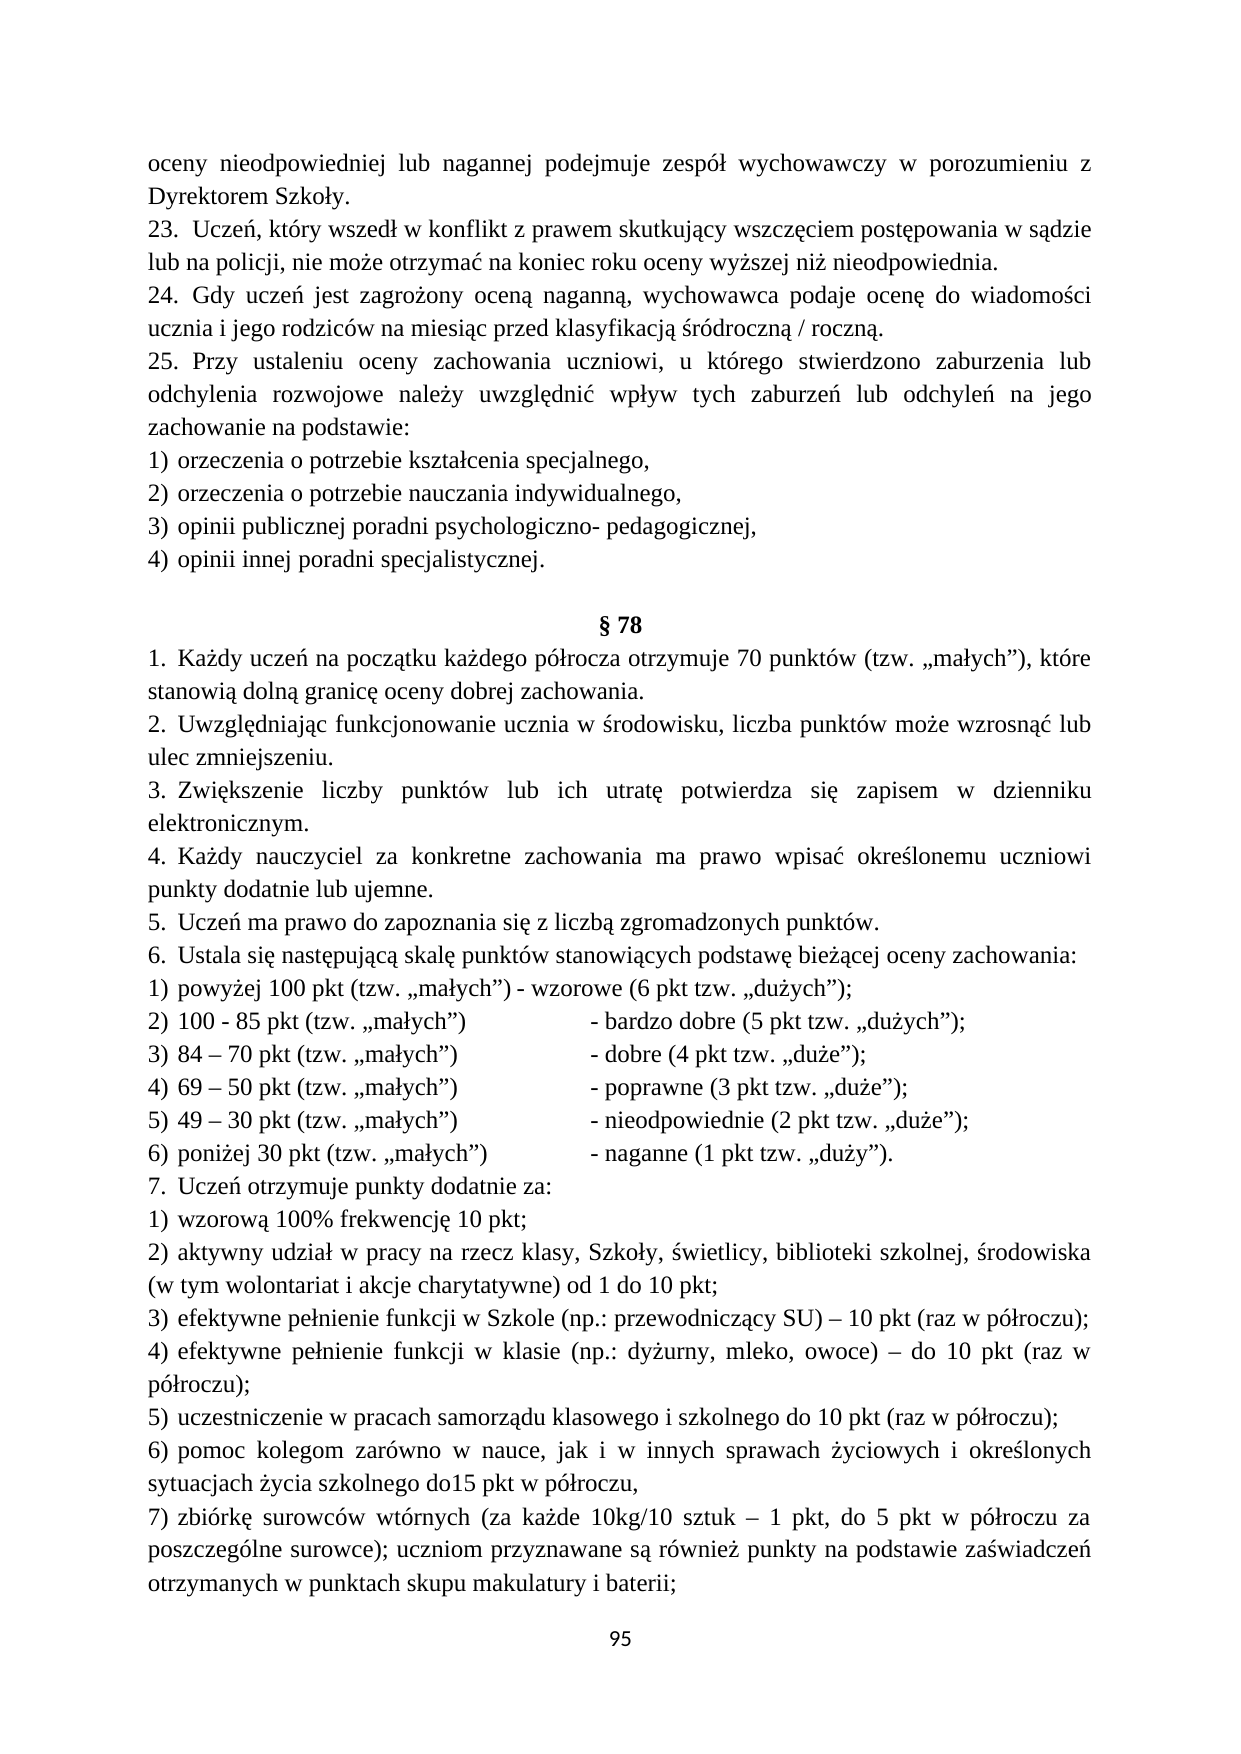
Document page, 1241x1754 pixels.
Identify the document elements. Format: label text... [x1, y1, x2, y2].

list Zwiększenie liczby punktów lub ich utratę potwierdza się zapisem w dzienniku elektronicznym. [148, 775, 1092, 837]
list Każdy nauczyciel za konkretne zachowania ma prawo wpisać określonemu uczniowi punkty dodatnie lub ujemne. [148, 841, 1092, 903]
list Ustala się następującą skalę punktów stanowiących podstawę bieżącej oceny zachowania: [148, 940, 1092, 969]
list powyżej 100 pkt (tzw. „małych”) - wzorowe (6 pkt tzw. „dużych”); [148, 973, 1092, 1002]
list efektywne pełnienie funkcji w Szkole (np.: przewodniczący SU) – 10 pkt (raz w półroczu); [148, 1303, 1092, 1332]
list Uczeń otrzymuje punkty dodatnie za: [148, 1171, 1092, 1200]
list Uwzględniając funkcjonowanie ucznia w środowisku, liczba punktów może wzrosnąć lub ulec zmniejszeniu. [148, 709, 1092, 771]
list zbiórkę surowców wtórnych (za każde 10kg/10 sztuk – 1 pkt, do 5 pkt w półroczu za poszczególne surowce); uczniom przyznawane są również punkty na podstawie zaświadczeń otrzymanych w punktach skupu makulatury i baterii; [148, 1502, 1092, 1596]
list efektywne pełnienie funkcji w klasie (np.: dyżurny, mleko, owoce) – do 10 pkt (raz w półroczu); [148, 1336, 1092, 1398]
list poniżej 30 pkt (tzw. „małych”) - naganne (1 pkt tzw. „duży”). [148, 1138, 1092, 1167]
list 100 - 85 pkt (tzw. „małych”) - bardzo dobre (5 pkt tzw. „dużych”); [148, 1006, 1092, 1035]
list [148, 148, 1092, 209]
list 69 – 50 pkt (tzw. „małych”) - poprawne (3 pkt tzw. „duże”); [148, 1072, 1092, 1101]
list Uczeń ma prawo do zapoznania się z liczbą zgromadzonych punktów. [148, 907, 1092, 936]
list Przy ustaleniu oceny zachowania uczniowi, u którego stwierdzono zaburzenia lub odchylenia rozwojowe należy uwzględnić wpływ tych zaburzeń lub odchyleń na jego zachowanie na podstawie: [148, 346, 1092, 441]
list aktywny udział w pracy na rzecz klasy, Szkoły, świetlicy, biblioteki szkolnej, środowiska (w tym wolontariat i akcje charytatywne) od 1 do 10 pkt; [148, 1237, 1092, 1299]
list uczestniczenie w pracach samorządu klasowego i szkolnego do 10 pkt (raz w półroczu); [148, 1402, 1092, 1431]
list Gdy uczeń jest zagrożony oceną naganną, wychowawca podaje ocenę do wiadomości ucznia i jego rodziców na miesiąc przed klasyfikacją śródroczną / roczną. [148, 280, 1092, 342]
list pomoc kolegom zarówno w nauce, jak i w innych sprawach życiowych i określonych sytuacjach życia szkolnego do15 pkt w półroczu, [148, 1436, 1092, 1497]
list 49 – 30 pkt (tzw. „małych”) - nieodpowiednie (2 pkt tzw. „duże”); [148, 1105, 1092, 1134]
list orzeczenia o potrzebie kształcenia specjalnego, [148, 445, 1092, 474]
list orzeczenia o potrzebie nauczania indywidualnego, [148, 478, 1092, 507]
list Uczeń, który wszedł w konflikt z prawem skutkujący wszczęciem postępowania w sądzie lub na policji, nie może otrzymać na koniec roku oceny wyższej niż nieodpowiednia. [148, 214, 1092, 276]
list Każdy uczeń na początku każdego półrocza otrzymuje 70 punktów (tzw. „małych”), które stanowią dolną granicę oceny dobrej zachowania. [148, 643, 1092, 705]
list opinii publicznej poradni psychologiczno- pedagogicznej, [148, 511, 1092, 540]
list opinii innej poradni specjalistycznej. [148, 544, 1092, 573]
list wzorową 100% frekwencję 10 pkt; [148, 1204, 1092, 1233]
list 84 – 70 pkt (tzw. „małych”) - dobre (4 pkt tzw. „duże”); [148, 1039, 1092, 1068]
subtitle § 78 [148, 610, 1092, 639]
